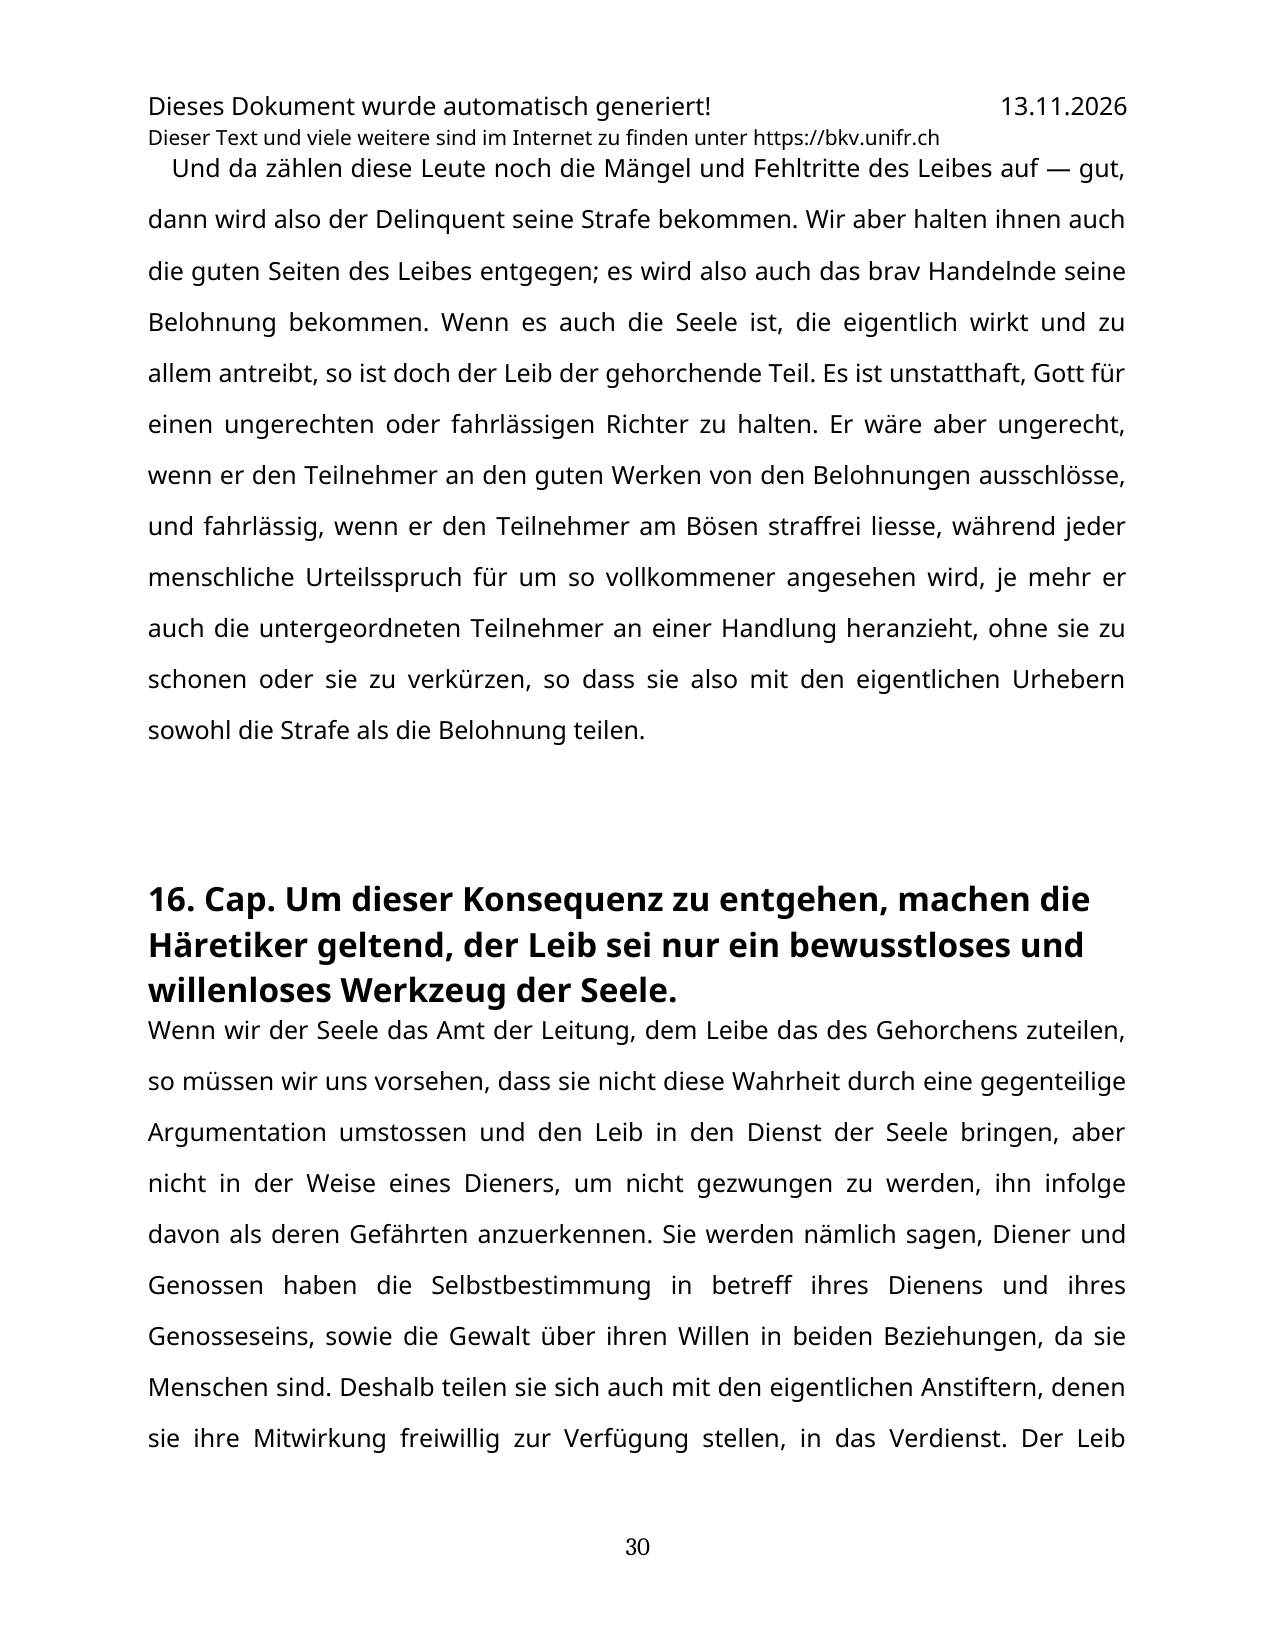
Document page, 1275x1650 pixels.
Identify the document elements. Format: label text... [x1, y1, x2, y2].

subtitle 16. Cap. Um dieser Konsequenz zu entgehen, machen die Häretiker geltend, der Leib sei nur ein bewusstloses und willenloses Werkzeug der Seele. [148, 876, 1127, 1012]
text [148, 1012, 1127, 1455]
text Und da zählen diese Leute noch die Mängel und Fehltritte des Leibes auf — gut, dann wird also der Delinquent seine Strafe bekommen. Wir aber halten ihnen auch die guten Seiten des Leibes entgegen; es wird also auch das brav Handelnde seine Belohnung bekommen. Wenn es auch die Seele ist, die eigentlich wirkt und zu allem antreibt, so ist doch der Leib der gehorchende Teil. Es ist unstatthaft, Gott für einen ungerechten oder fahrlässigen Richter zu halten. Er wäre aber ungerecht, wenn er den Teilnehmer an den guten Werken von den Belohnungen ausschlösse, und fahrlässig, wenn er den Teilnehmer am Bösen straffrei liesse, während jeder menschliche Urteilsspruch für um so vollkommener angesehen wird, je mehr er auch die untergeordneten Teilnehmer an einer Handlung heranzieht, ohne sie zu schonen oder sie zu verkürzen, so dass sie also mit den eigentlichen Urhebern sowohl die Strafe als die Belohnung teilen. [148, 151, 1127, 747]
